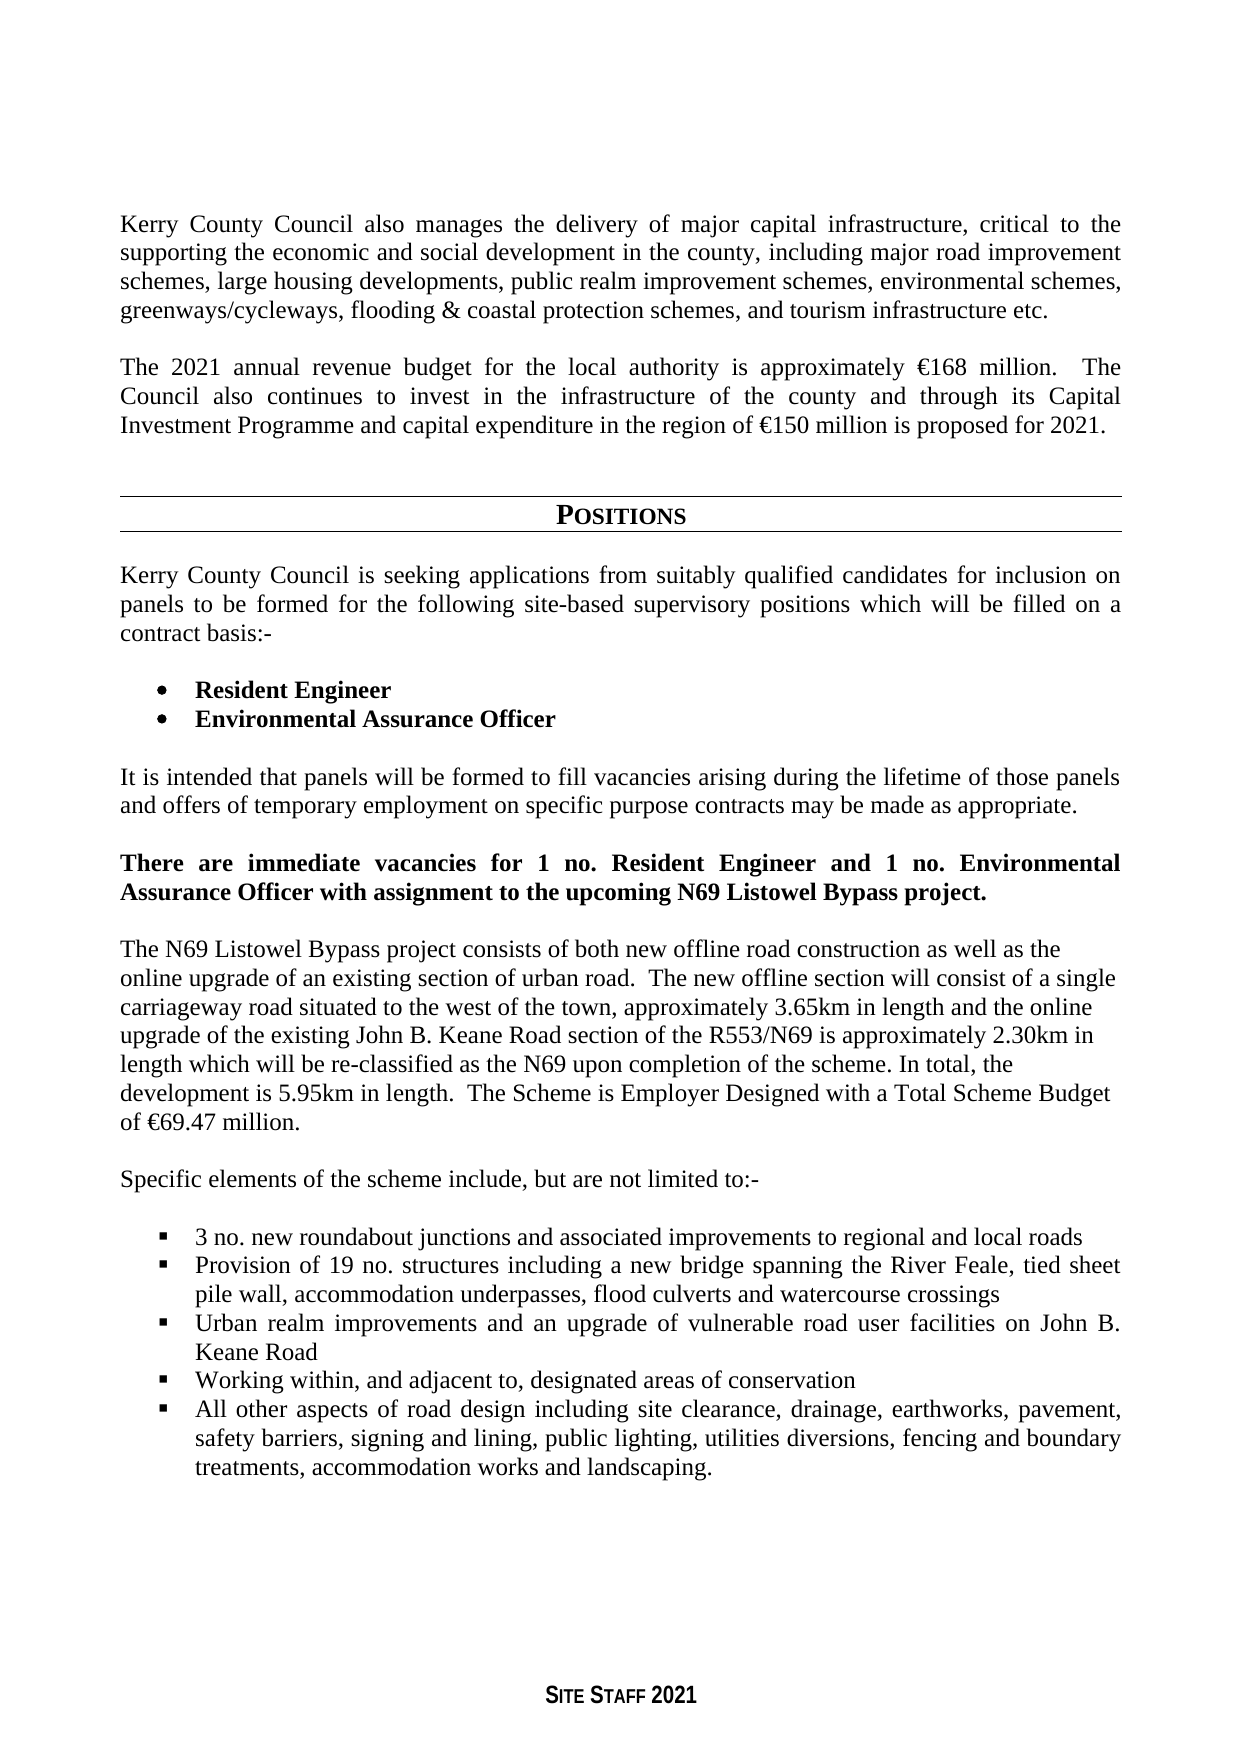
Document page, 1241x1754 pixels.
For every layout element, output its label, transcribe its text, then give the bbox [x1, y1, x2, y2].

text There are immediate vacancies for 1 no. Resident Engineer and 1 no. Environmental Assurance Officer with assignment to the upcoming N69 Listowel Bypass project. [120, 848, 1122, 906]
text The N69 Listowel Bypass project consists of both new offline road construction as well as the online upgrade of an existing section of urban road. The new offline section will consist of a single carriageway road situated to the west of the town, approximately 3.65km in length and the online upgrade of the existing John B. Keane Road section of the R553/N69 is approximately 2.30km in length which will be re-classified as the N69 upon completion of the scheme. In total, the development is 5.95km in length. The Scheme is Employer Designed with a Total Scheme Budget of €69.47 million. [120, 934, 1122, 1136]
list 3 no. new roundabout junctions and associated improvements to regional and local roads [157, 1222, 1122, 1251]
table_header Positions [120, 497, 1122, 531]
text Kerry County Council is seeking applications from suitably qualified candidates for inclusion on panels to be formed for the following site-based supervisory positions which will be filled on a contract basis:- [120, 561, 1122, 647]
list Working within, and adjacent to, designated areas of conservation [157, 1366, 1122, 1394]
list Environmental Assurance Officer [157, 704, 1122, 733]
list Resident Engineer [157, 676, 1122, 704]
list All other aspects of road design including site clearance, drainage, earthworks, pavement, safety barriers, signing and lining, public lighting, utilities diversions, fencing and boundary treatments, accommodation works and landscaping. [157, 1394, 1122, 1481]
text Specific elements of the scheme include, but are not limited to:- [120, 1164, 1122, 1193]
text The 2021 annual revenue budget for the local authority is approximately €168 million. The Council also continues to invest in the infrastructure of the county and through its Capital Investment Programme and capital expenditure in the region of €150 million is proposed for 2021. [120, 352, 1122, 439]
text Kerry County Council also manages the delivery of major capital infrastructure, critical to the supporting the economic and social development in the county, including major road improvement schemes, large housing developments, public realm improvement schemes, environmental schemes, greenways/cycleways, flooding & coastal protection schemes, and tourism infrastructure etc. [120, 209, 1122, 324]
text It is intended that panels will be formed to fill vacancies arising during the lifetime of those panels and offers of temporary employment on specific purpose contracts may be made as appropriate. [120, 762, 1122, 819]
list Provision of 19 no. structures including a new bridge spanning the River Feale, tied sheet pile wall, accommodation underpasses, flood culverts and watercourse crossings [157, 1251, 1122, 1308]
list Urban realm improvements and an upgrade of vulnerable road user facilities on John B. Keane Road [157, 1308, 1122, 1366]
